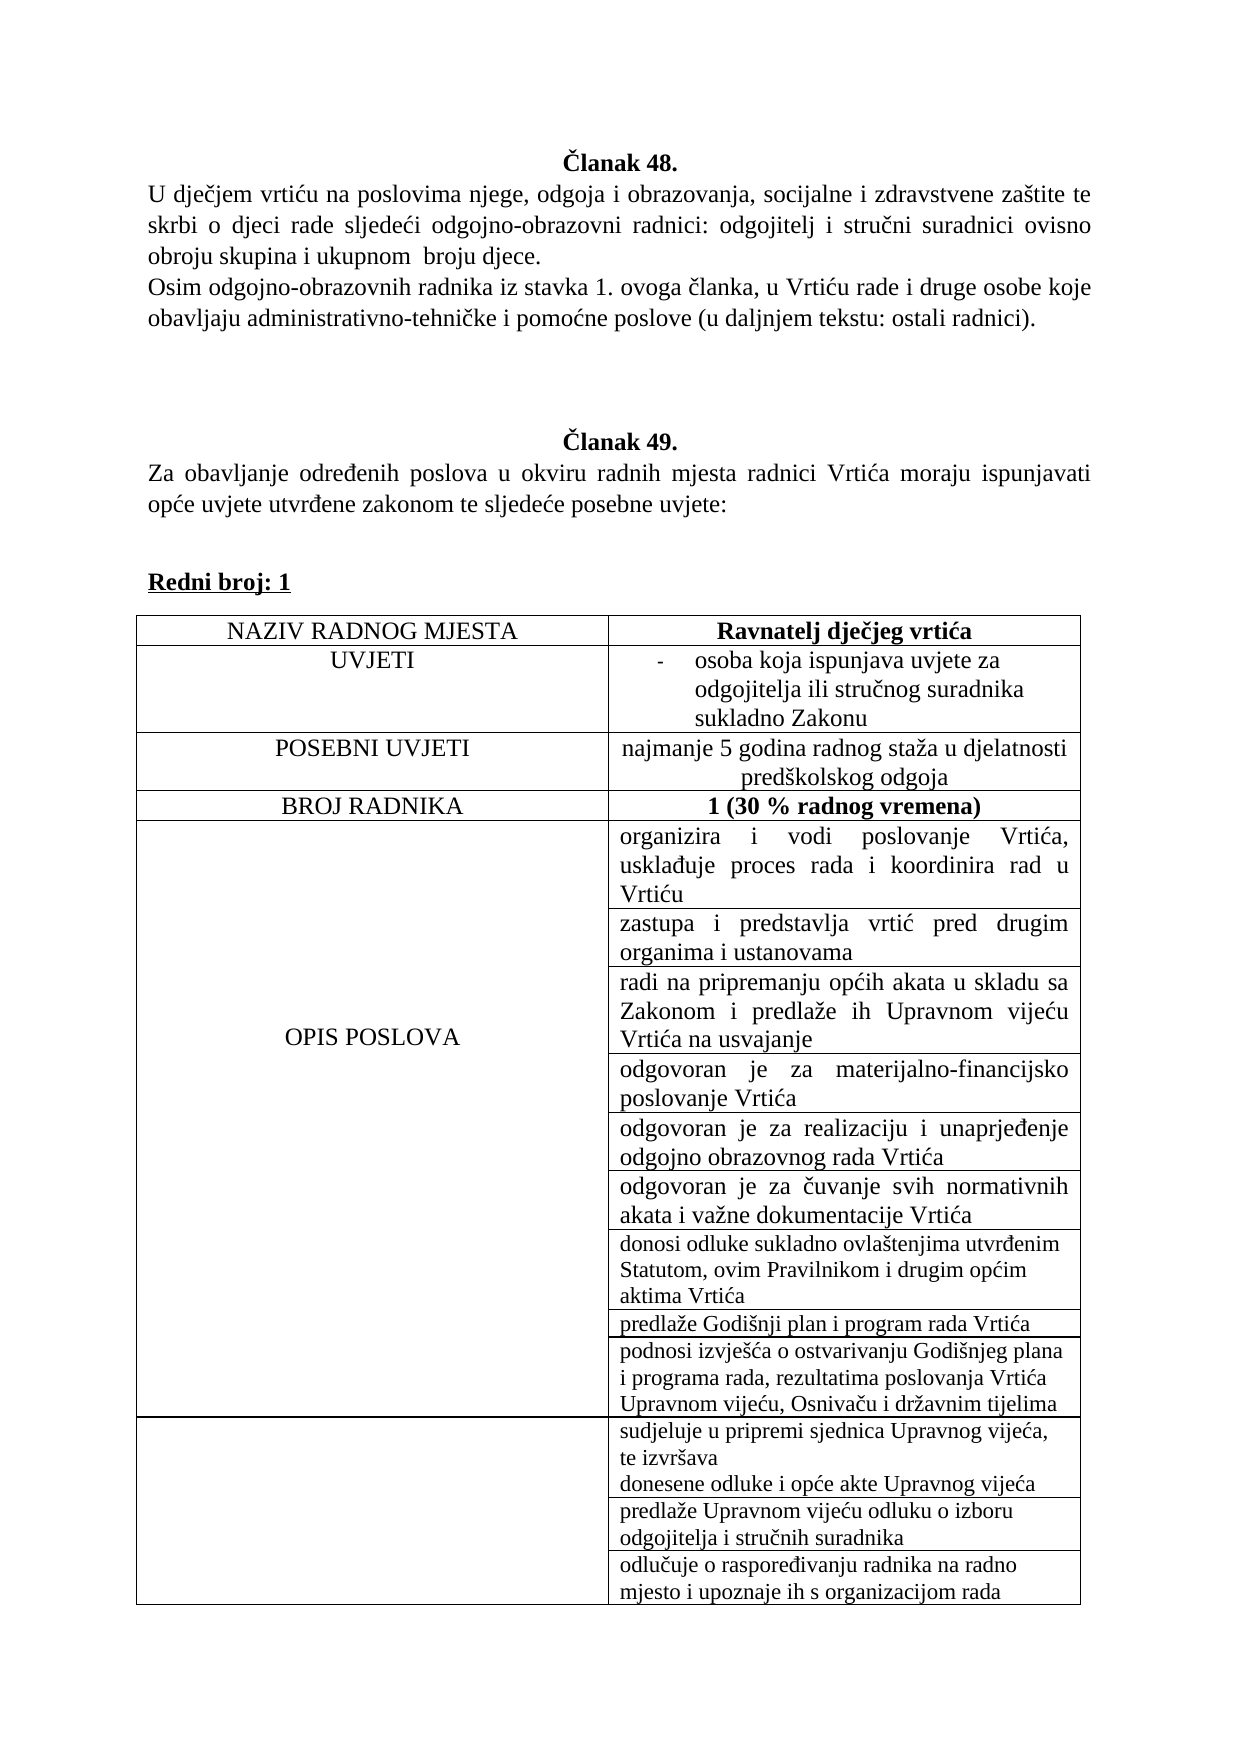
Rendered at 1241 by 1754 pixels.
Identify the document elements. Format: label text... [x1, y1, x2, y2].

table_cell odgovoran je za čuvanje svih normativnih akata i važne dokumentacije Vrtića [609, 1171, 1080, 1229]
table_cell zastupa i predstavlja vrtić pred drugim organima i ustanovama [609, 909, 1080, 966]
text Redni broj: 1 [148, 567, 1093, 596]
table_header NAZIV RADNOG MJESTA [137, 616, 608, 644]
table_cell najmanje 5 godina radnog staža u djelatnosti predškolskog odgoja [609, 733, 1080, 790]
table_cell 1 (30 % radnog vremena) [609, 791, 1080, 820]
table_cell BROJ RADNIKA [137, 791, 608, 820]
text Članak 48. [148, 148, 1093, 176]
table_cell predlaže Upravnom vijeću odluku o izboru odgojitelja i stručnih suradnika [609, 1498, 1080, 1550]
text U dječjem vrtiću na poslovima njege, odgoja i obrazovanja, socijalne i zdravstvene zaštite te skrbi o djeci rade sljedeći odgojno-obrazovni radnici: odgojitelj i stručni suradnici ovisno obroju skupina i ukupnom broju djece. [148, 179, 1093, 269]
text Članak 49. [148, 427, 1093, 456]
table_cell sudjeluje u pripremi sjednica Upravnog vijeća, te izvršava donesene odluke i opće akte Upravnog vijeća [609, 1418, 1080, 1497]
text Osim odgojno-obrazovnih radnika iz stavka 1. ovoga članka, u Vrtiću rade i druge osobe koje obavljaju administrativno-tehničke i pomoćne poslove (u daljnjem tekstu: ostali radnici). [148, 272, 1093, 332]
table_cell UVJETI [137, 646, 608, 732]
table_cell podnosi izvješća o ostvarivanju Godišnjeg plana i programa rada, rezultatima poslovanja Vrtića Upravnom vijeću, Osnivaču i državnim tijelima [609, 1338, 1080, 1416]
table_cell radi na pripremanju općih akata u skladu sa Zakonom i predlaže ih Upravnom vijeću Vrtića na usvajanje [609, 967, 1080, 1053]
table_cell donosi odluke sukladno ovlaštenjima utvrđenim Statutom, ovim Pravilnikom i drugim općim aktima Vrtića [609, 1230, 1080, 1309]
table_cell [137, 1418, 608, 1604]
table_cell predlaže Godišnji plan i program rada Vrtića [609, 1310, 1080, 1336]
text Za obavljanje određenih poslova u okviru radnih mjesta radnici Vrtića moraju ispunjavati opće uvjete utvrđene zakonom te sljedeće posebne uvjete: [148, 458, 1093, 518]
table_header Ravnatelj dječjeg vrtića [609, 616, 1080, 644]
table_cell OPIS POSLOVA [137, 821, 608, 1416]
table_cell osoba koja ispunjava uvjete za odgojitelja ili stručnog suradnika sukladno Zakonu [609, 646, 1080, 732]
table_cell odgovoran je za materijalno-financijsko poslovanje Vrtića [609, 1054, 1080, 1112]
table_cell POSEBNI UVJETI [137, 733, 608, 790]
table_cell organizira i vodi poslovanje Vrtića, usklađuje proces rada i koordinira rad u Vrtiću [609, 821, 1080, 907]
table_cell odgovoran je za realizaciju i unaprjeđenje odgojno obrazovnog rada Vrtića [609, 1113, 1080, 1170]
table_cell odlučuje o raspoređivanju radnika na radno mjesto i upoznaje ih s organizacijom rada [609, 1551, 1080, 1604]
